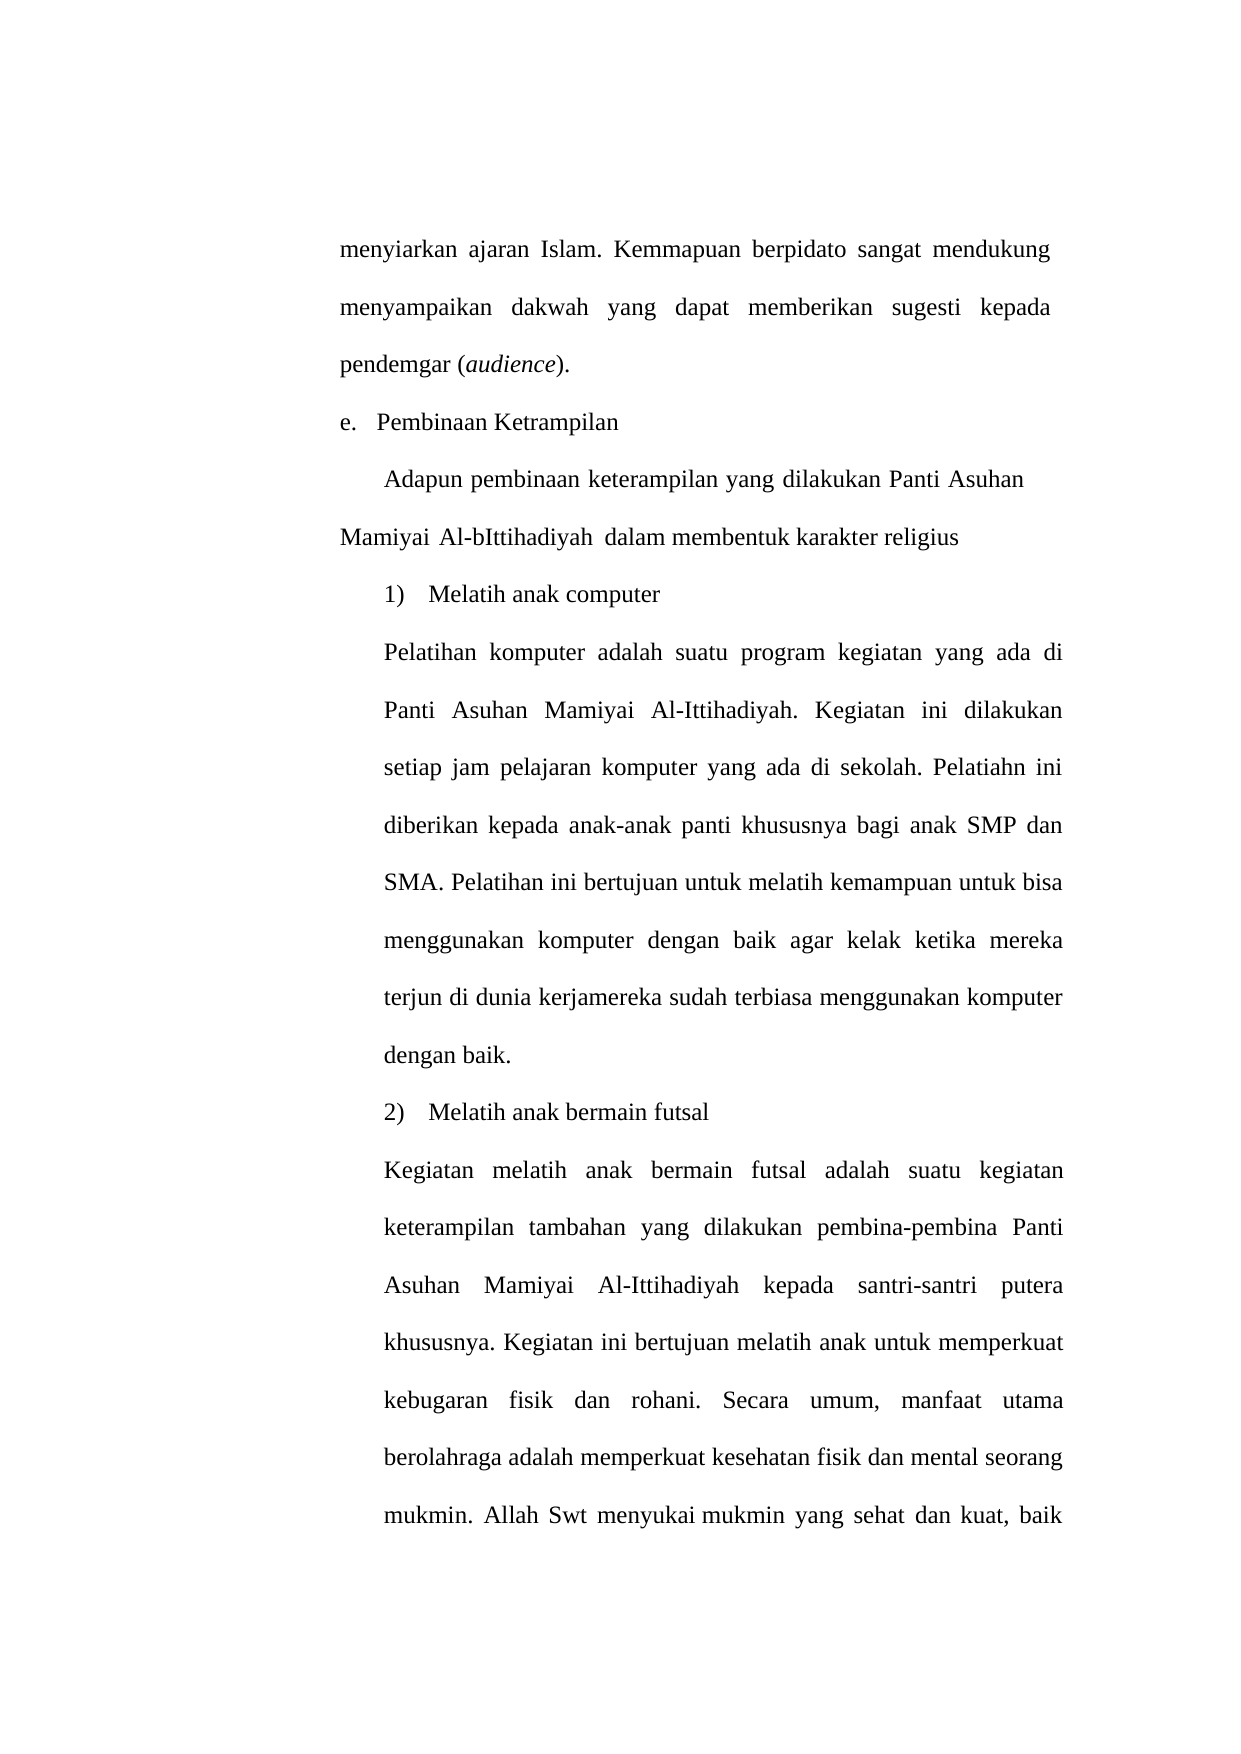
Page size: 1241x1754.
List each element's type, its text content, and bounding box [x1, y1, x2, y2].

list Melatih anak bermain futsal [383, 1097, 1076, 1126]
text Adapun pembinaan keterampilan yang dilakukan Panti Asuhan Mamiyai Al-bIttihadiyah dalam membentuk karakter religius [339, 464, 1076, 550]
text menyiarkan ajaran Islam. Kemmapuan berpidato sangat mendukung menyampaikan dakwah yang dapat memberikan sugesti kepada pendemgar (audience). [339, 234, 1051, 378]
text Pelatihan komputer adalah suatu program kegiatan yang ada di Panti Asuhan Mamiyai Al-Ittihadiyah. Kegiatan ini dilakukan setiap jam pelajaran komputer yang ada di sekolah. Pelatiahn ini diberikan kepada anak-anak panti khususnya bagi anak SMP dan SMA. Pelatihan ini bertujuan untuk melatih kemampuan untuk bisa menggunakan komputer dengan baik agar kelak ketika mereka terjun di dunia kerjamereka sudah terbiasa menggunakan komputer dengan baik. [384, 637, 1063, 1068]
text e. Pembinaan Ketrampilan [339, 407, 1076, 435]
text Kegiatan melatih anak bermain futsal adalah suatu kegiatan keterampilan tambahan yang dilakukan pembina-pembina Panti Asuhan Mamiyai Al-Ittihadiyah kepada santri-santri putera khususnya. Kegiatan ini bertujuan melatih anak untuk memperkuat kebugaran fisik dan rohani. Secara umum, manfaat utama berolahraga adalah memperkuat kesehatan fisik dan mental seorang mukmin. Allah Swt menyukai mukmin yang sehat dan kuat, baik [384, 1155, 1064, 1529]
list Melatih anak computer [383, 579, 1076, 608]
